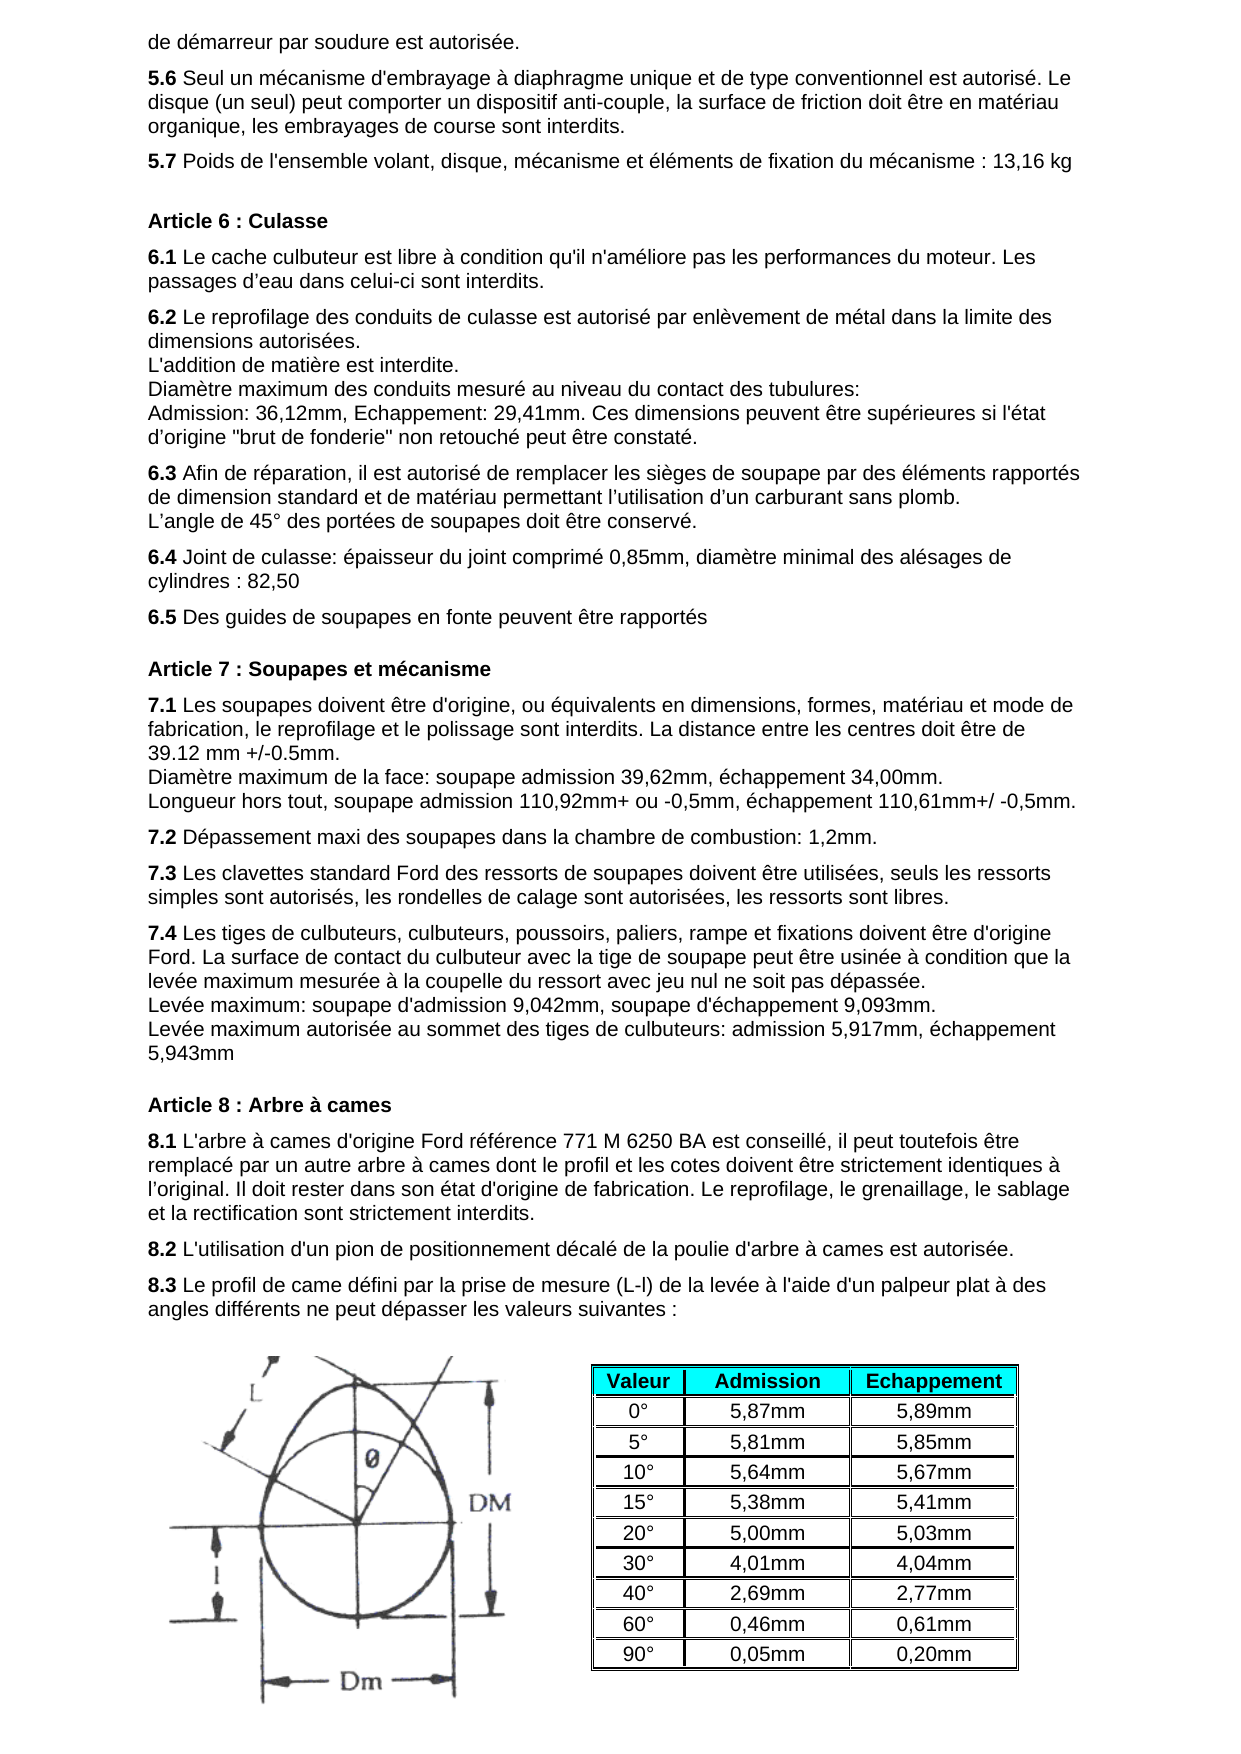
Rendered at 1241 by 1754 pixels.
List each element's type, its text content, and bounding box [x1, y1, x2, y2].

text L’angle de 45° des portées de soupapes doit être conservé. [148, 509, 1092, 533]
table_cell 5,38mm [686, 1489, 849, 1516]
table_cell 90° [592, 1637, 684, 1667]
text Article 8 : Arbre à cames [148, 1093, 1092, 1117]
table_cell 0,05mm [684, 1640, 851, 1667]
table_cell 2,69mm [686, 1580, 849, 1607]
text 6.2 Le reprofilage des conduits de culasse est autorisé par enlèvement de métal dans la limite des dimensions autorisées. [148, 293, 1092, 353]
text organique, les embrayages de course sont interdits. [148, 113, 1092, 137]
text simples sont autorisés, les rondelles de calage sont autorisées, les ressorts sont libres. [148, 885, 1092, 909]
text 7.2 Dépassement maxi des soupapes dans la chambre de combustion: 1,2mm. [148, 825, 1092, 849]
table_cell 30° [594, 1546, 683, 1576]
table_cell 5,89mm [852, 1394, 1016, 1425]
text 39.12 mm +/-0.5mm. [148, 741, 1092, 765]
table_header Valeur [594, 1368, 684, 1394]
text d’origine "brut de fonderie" non retouché peut être constaté. [148, 425, 1092, 449]
table_cell 40° [594, 1576, 683, 1607]
table_header Echappement [851, 1368, 1016, 1394]
table_cell 5,41mm [852, 1485, 1016, 1516]
table_cell 5,81mm [686, 1428, 849, 1455]
text 8.3 Le profil de came défini par la prise de mesure (L-l) de la levée à l'aide d'un palpeur plat à des angles différents ne peut dépasser les valeurs suivantes : [148, 1261, 1092, 1321]
picture [147, 1356, 568, 1716]
table_cell 0,61mm [851, 1607, 1017, 1637]
text Article 6 : Culasse [148, 209, 1092, 233]
text Longueur hors tout, soupape admission 110,92mm+ ou -0,5mm, échappement 110,61mm+/ -0,5mm. [148, 789, 1092, 813]
text 5.6 Seul un mécanisme d'embrayage à diaphragme unique et de type conventionnel est autorisé. Le [148, 66, 1092, 89]
text Article 7 : Soupapes et mécanisme [148, 657, 1092, 681]
text et la rectification sont strictement interdits. [148, 1201, 1092, 1225]
table_cell 4,01mm [686, 1549, 849, 1576]
table_cell 2,77mm [852, 1576, 1016, 1607]
text L'addition de matière est interdite. Diamètre maximum des conduits mesuré au niveau du contact des tubulures: Admission: 36,12mm, Echappement: 29,41mm. Ces dimensions peuvent être supérieures si l'état [148, 353, 1092, 425]
table_cell 0,46mm [686, 1610, 849, 1637]
table_cell 5,85mm [851, 1425, 1017, 1455]
text 6.4 Joint de culasse: épaisseur du joint comprimé 0,85mm, diamètre minimal des alésages de [148, 533, 1092, 569]
table_cell 4,04mm [852, 1546, 1016, 1576]
text 5.7 Poids de l'ensemble volant, disque, mécanisme et éléments de fixation du mécanisme : 13,16 kg [148, 149, 1092, 173]
table_cell 15° [594, 1485, 683, 1516]
text passages d’eau dans celui-ci sont interdits. [148, 269, 1092, 293]
table_cell 5,03mm [851, 1516, 1017, 1546]
text 7.3 Les clavettes standard Ford des ressorts de soupapes doivent être utilisées, seuls les ressorts [148, 861, 1092, 885]
table_cell 20° [592, 1516, 684, 1546]
text 7.4 Les tiges de culbuteurs, culbuteurs, poussoirs, paliers, rampe et fixations doivent être d'origine Ford. La surface de contact du culbuteur avec la tige de soupape peut être usinée à condition que la levée maximum mesurée à la coupelle du ressort avec jeu nul ne soit pas dépassée. Levée maximum: soupape d'admission 9,042mm, soupape d'échappement 9,093mm. Levée maximum autorisée au sommet des tiges de culbuteurs: admission 5,917mm, échappement 5,943mm [148, 909, 1092, 1064]
text 8.1 L'arbre à cames d'origine Ford référence 771 M 6250 BA est conseillé, il peut toutefois être remplacé par un autre arbre à cames dont le profil et les cotes doivent être strictement identiques à l’original. Il doit rester dans son état d'origine de fabrication. Le reprofilage, le grenaillage, le sablage [148, 1117, 1092, 1201]
text 6.1 Le cache culbuteur est libre à condition qu'il n'améliore pas les performances du moteur. Les [148, 233, 1092, 269]
table_cell 5,64mm [686, 1458, 849, 1485]
text 6.5 Des guides de soupapes en fonte peuvent être rapportés [148, 604, 1092, 628]
text Diamètre maximum de la face: soupape admission 39,62mm, échappement 34,00mm. [148, 765, 1092, 789]
text 6.3 Afin de réparation, il est autorisé de remplacer les sièges de soupape par des éléments rapportés de dimension standard et de matériau permettant l’utilisation d’un carburant sans plomb. [148, 461, 1092, 509]
table_cell 5,00mm [686, 1519, 849, 1546]
table_cell 5,87mm [686, 1398, 849, 1425]
table_cell 0,20mm [851, 1637, 1017, 1667]
text 7.1 Les soupapes doivent être d'origine, ou équivalents en dimensions, formes, matériau et mode de fabrication, le reprofilage et le polissage sont interdits. La distance entre les centres doit être de [148, 681, 1092, 741]
table_cell 60° [592, 1607, 684, 1637]
table_cell 0° [594, 1394, 683, 1425]
table_cell 10° [594, 1455, 683, 1485]
text 8.2 L'utilisation d'un pion de positionnement décalé de la poulie d'arbre à cames est autorisée. [148, 1237, 1092, 1261]
table_cell 5° [592, 1425, 684, 1455]
text cylindres : 82,50 [148, 569, 1092, 593]
text de démarreur par soudure est autorisée. [148, 29, 1092, 53]
table_cell 5,67mm [852, 1455, 1016, 1485]
table_header Admission [684, 1368, 851, 1394]
text disque (un seul) peut comporter un dispositif anti-couple, la surface de friction doit être en matériau [148, 89, 1092, 113]
